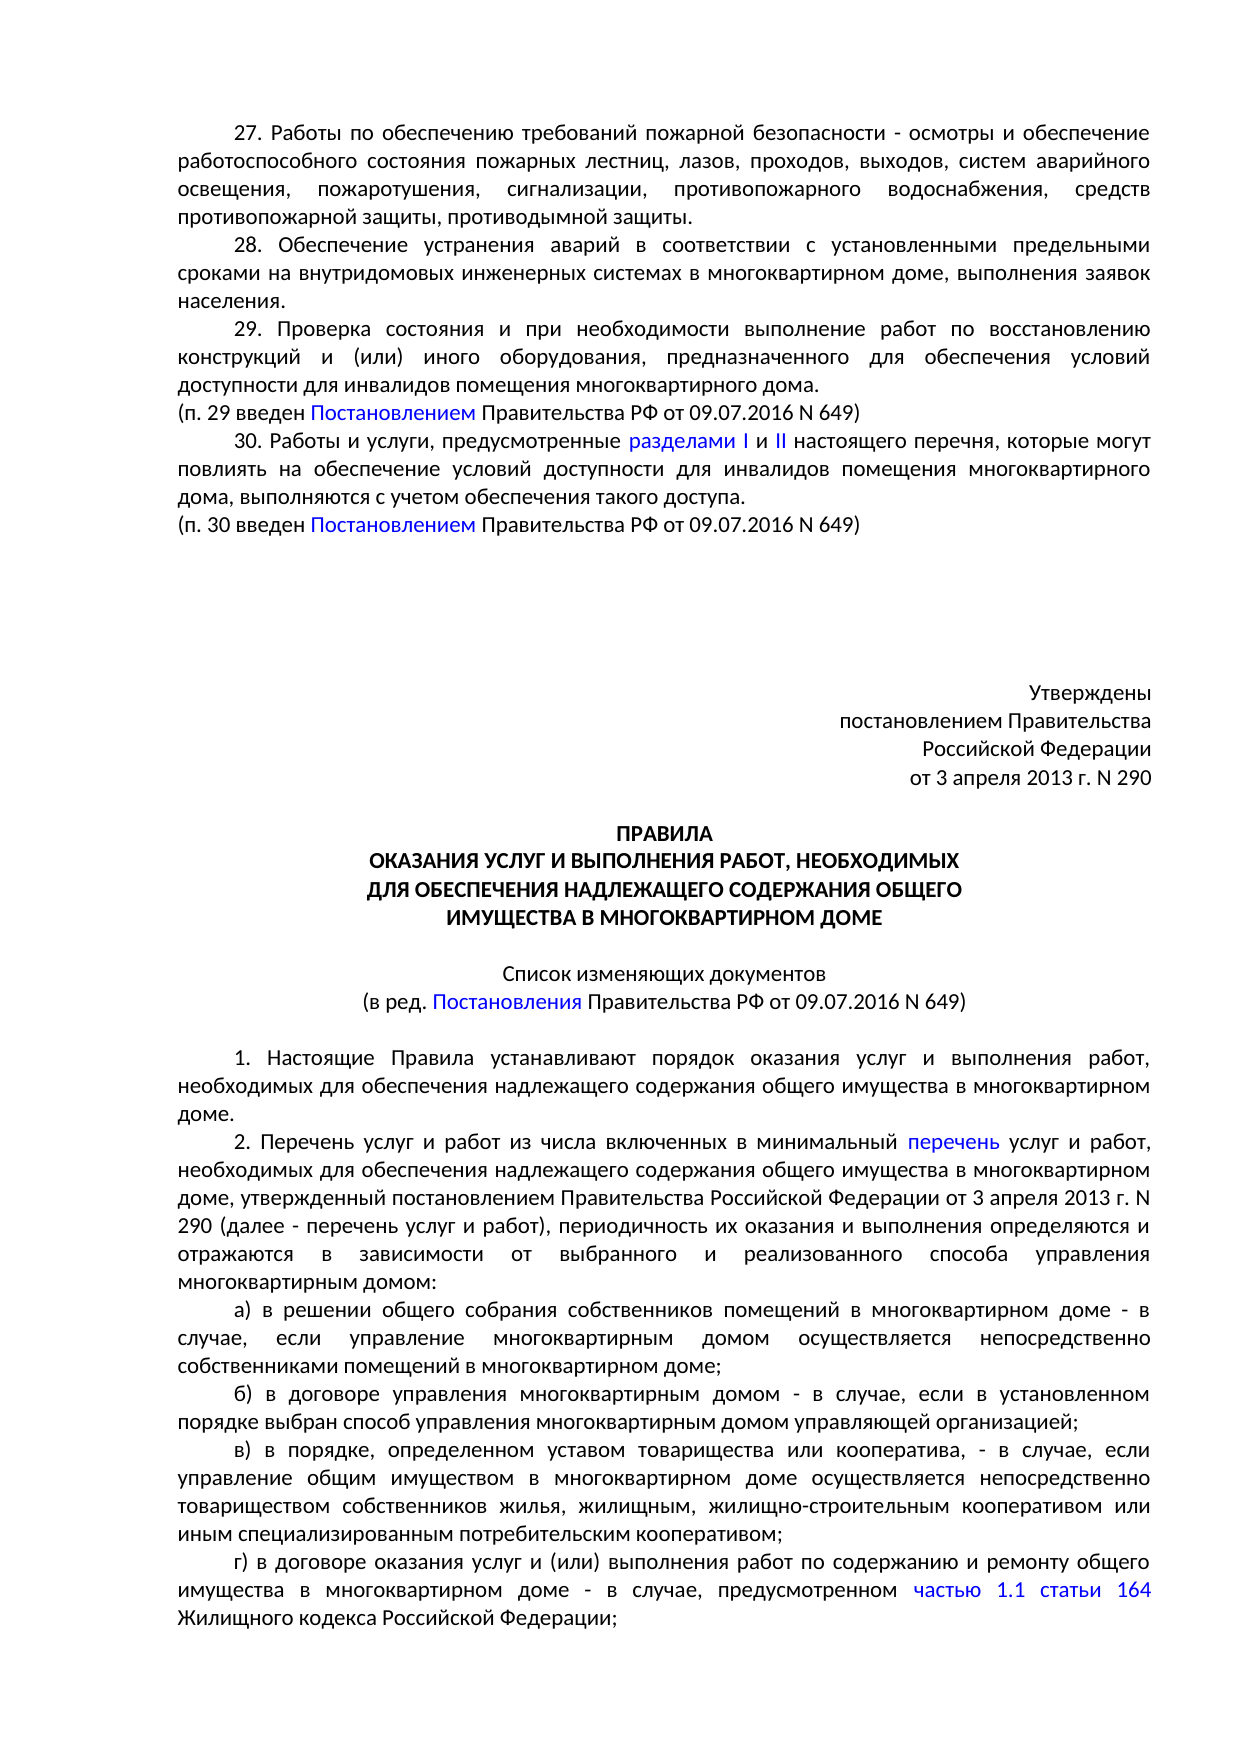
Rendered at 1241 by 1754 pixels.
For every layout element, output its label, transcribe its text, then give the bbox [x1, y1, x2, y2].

title ОКАЗАНИЯ УСЛУГ И ВЫПОЛНЕНИЯ РАБОТ, НЕОБХОДИМЫХ [177, 847, 1152, 875]
text 1. Настоящие Правила устанавливают порядок оказания услуг и выполнения работ, необходимых для обеспечения надлежащего содержания общего имущества в многоквартирном доме. [177, 1043, 1152, 1127]
text Список изменяющих документов [177, 959, 1152, 987]
text г) в договоре оказания услуг и (или) выполнения работ по содержанию и ремонту общего имущества в многоквартирном доме - в случае, предусмотренном частью 1.1 статьи 164 Жилищного кодекса Российской Федерации; [177, 1547, 1152, 1631]
title ДЛЯ ОБЕСПЕЧЕНИЯ НАДЛЕЖАЩЕГО СОДЕРЖАНИЯ ОБЩЕГО [177, 875, 1152, 903]
text 2. Перечень услуг и работ из числа включенных в минимальный перечень услуг и работ, необходимых для обеспечения надлежащего содержания общего имущества в многоквартирном доме, утвержденный постановлением Правительства Российской Федерации от 3 апреля 2013 г. N 290 (далее - перечень услуг и работ), периодичность их оказания и выполнения определяются и отражаются в зависимости от выбранного и реализованного способа управления многоквартирным домом: [177, 1127, 1152, 1295]
title ПРАВИЛА [177, 819, 1152, 847]
text в) в порядке, определенном уставом товарищества или кооператива, - в случае, если управление общим имуществом в многоквартирном доме осуществляется непосредственно товариществом собственников жилья, жилищным, жилищно-строительным кооперативом или иным специализированным потребительским кооперативом; [177, 1435, 1152, 1547]
text (п. 30 введен Постановлением Правительства РФ от 09.07.2016 N 649) [177, 510, 1152, 538]
text от 3 апреля 2013 г. N 290 [177, 763, 1152, 791]
text (в ред. Постановления Правительства РФ от 09.07.2016 N 649) [177, 987, 1152, 1015]
text Утверждены [177, 678, 1152, 707]
text 27. Работы по обеспечению требований пожарной безопасности - осмотры и обеспечение работоспособного состояния пожарных лестниц, лазов, проходов, выходов, систем аварийного освещения, пожаротушения, сигнализации, противопожарного водоснабжения, средств противопожарной защиты, противодымной защиты. [177, 118, 1152, 230]
text 29. Проверка состояния и при необходимости выполнение работ по восстановлению конструкций и (или) иного оборудования, предназначенного для обеспечения условий доступности для инвалидов помещения многоквартирного дома. [177, 314, 1152, 398]
text 30. Работы и услуги, предусмотренные разделами I и II настоящего перечня, которые могут повлиять на обеспечение условий доступности для инвалидов помещения многоквартирного дома, выполняются с учетом обеспечения такого доступа. [177, 426, 1152, 510]
text а) в решении общего собрания собственников помещений в многоквартирном доме - в случае, если управление многоквартирным домом осуществляется непосредственно собственниками помещений в многоквартирном доме; [177, 1295, 1152, 1379]
text (п. 29 введен Постановлением Правительства РФ от 09.07.2016 N 649) [177, 398, 1152, 426]
title ИМУЩЕСТВА В МНОГОКВАРТИРНОМ ДОМЕ [177, 903, 1152, 931]
text 28. Обеспечение устранения аварий в соответствии с установленными предельными сроками на внутридомовых инженерных системах в многоквартирном доме, выполнения заявок населения. [177, 230, 1152, 314]
text постановлением Правительства [177, 707, 1152, 734]
text Российской Федерации [177, 734, 1152, 763]
text б) в договоре управления многоквартирным домом - в случае, если в установленном порядке выбран способ управления многоквартирным домом управляющей организацией; [177, 1379, 1152, 1435]
